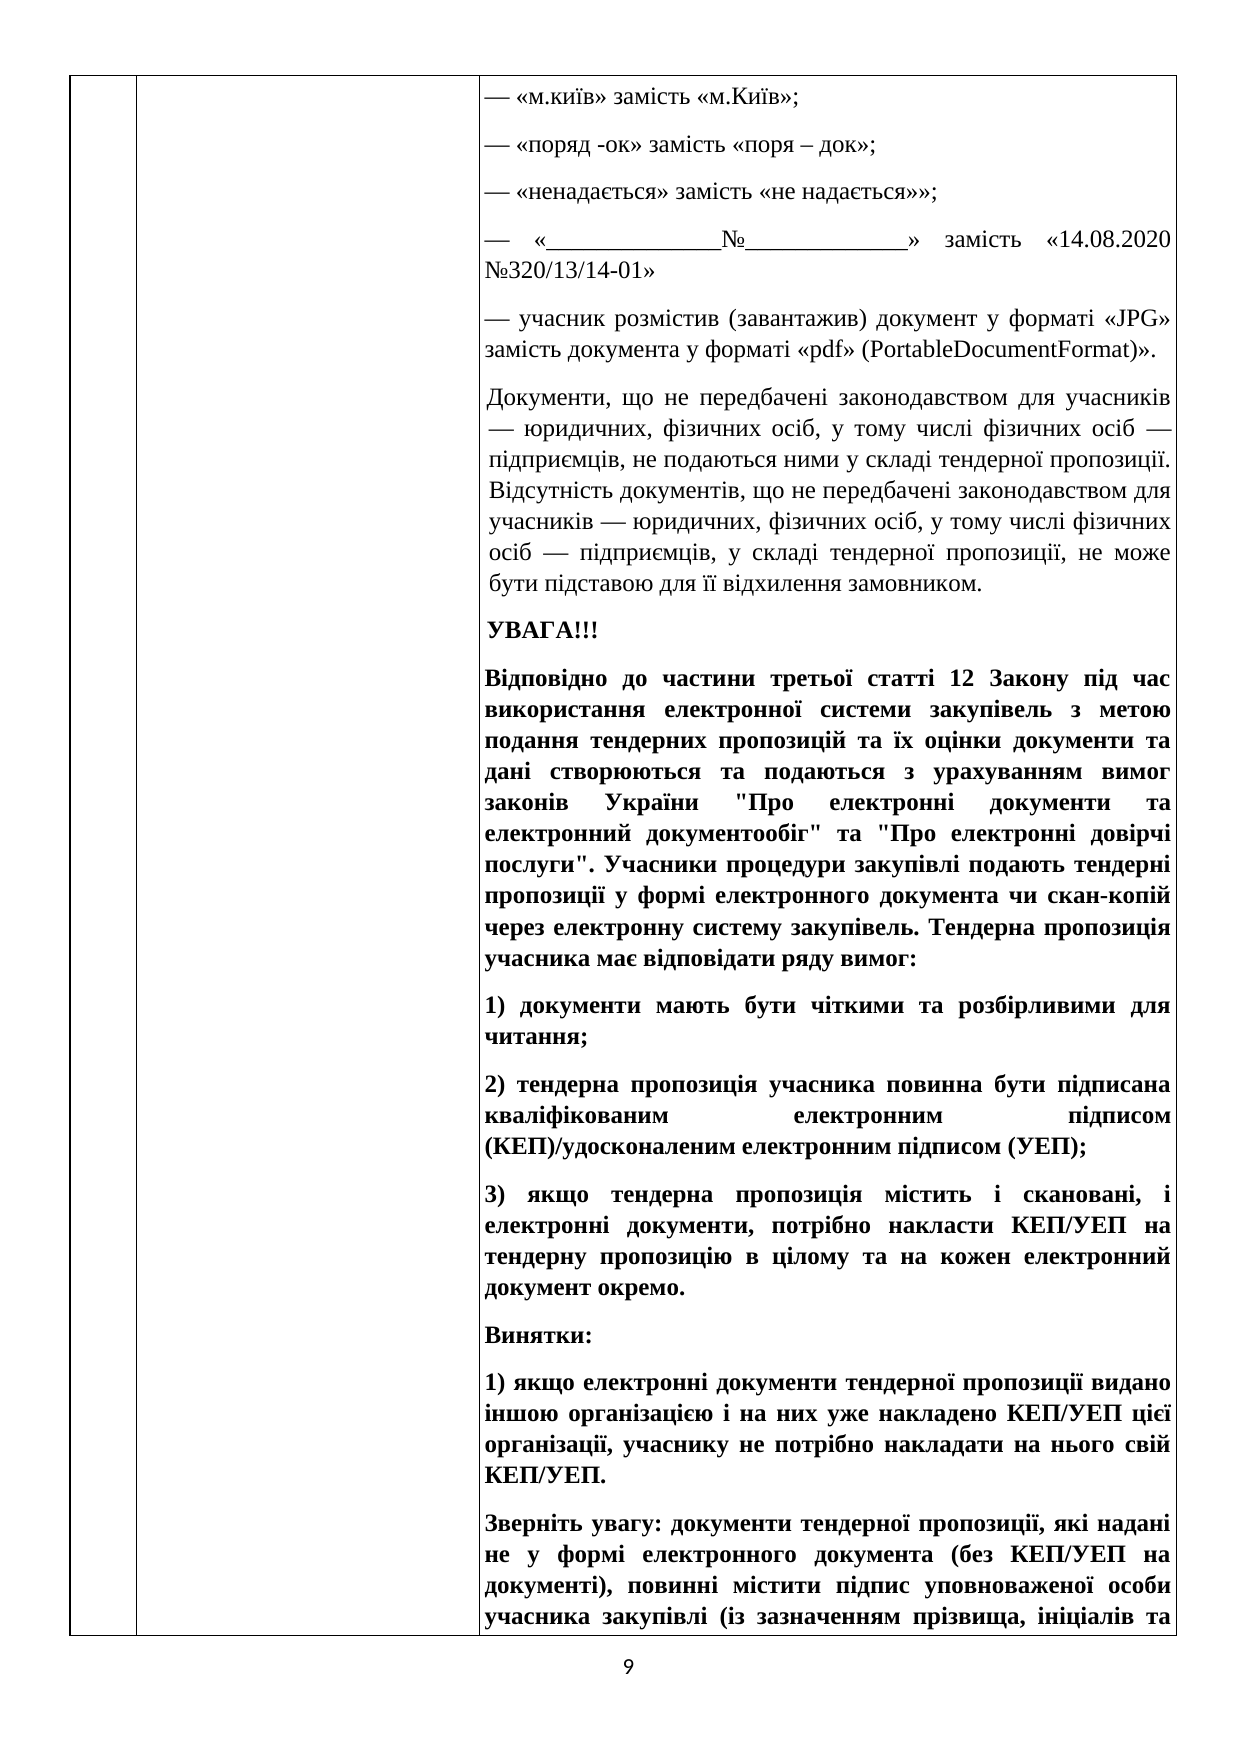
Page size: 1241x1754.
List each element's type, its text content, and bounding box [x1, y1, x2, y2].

table_cell 1 [71, 76, 136, 1635]
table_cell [137, 76, 479, 1635]
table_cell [480, 76, 1176, 1635]
